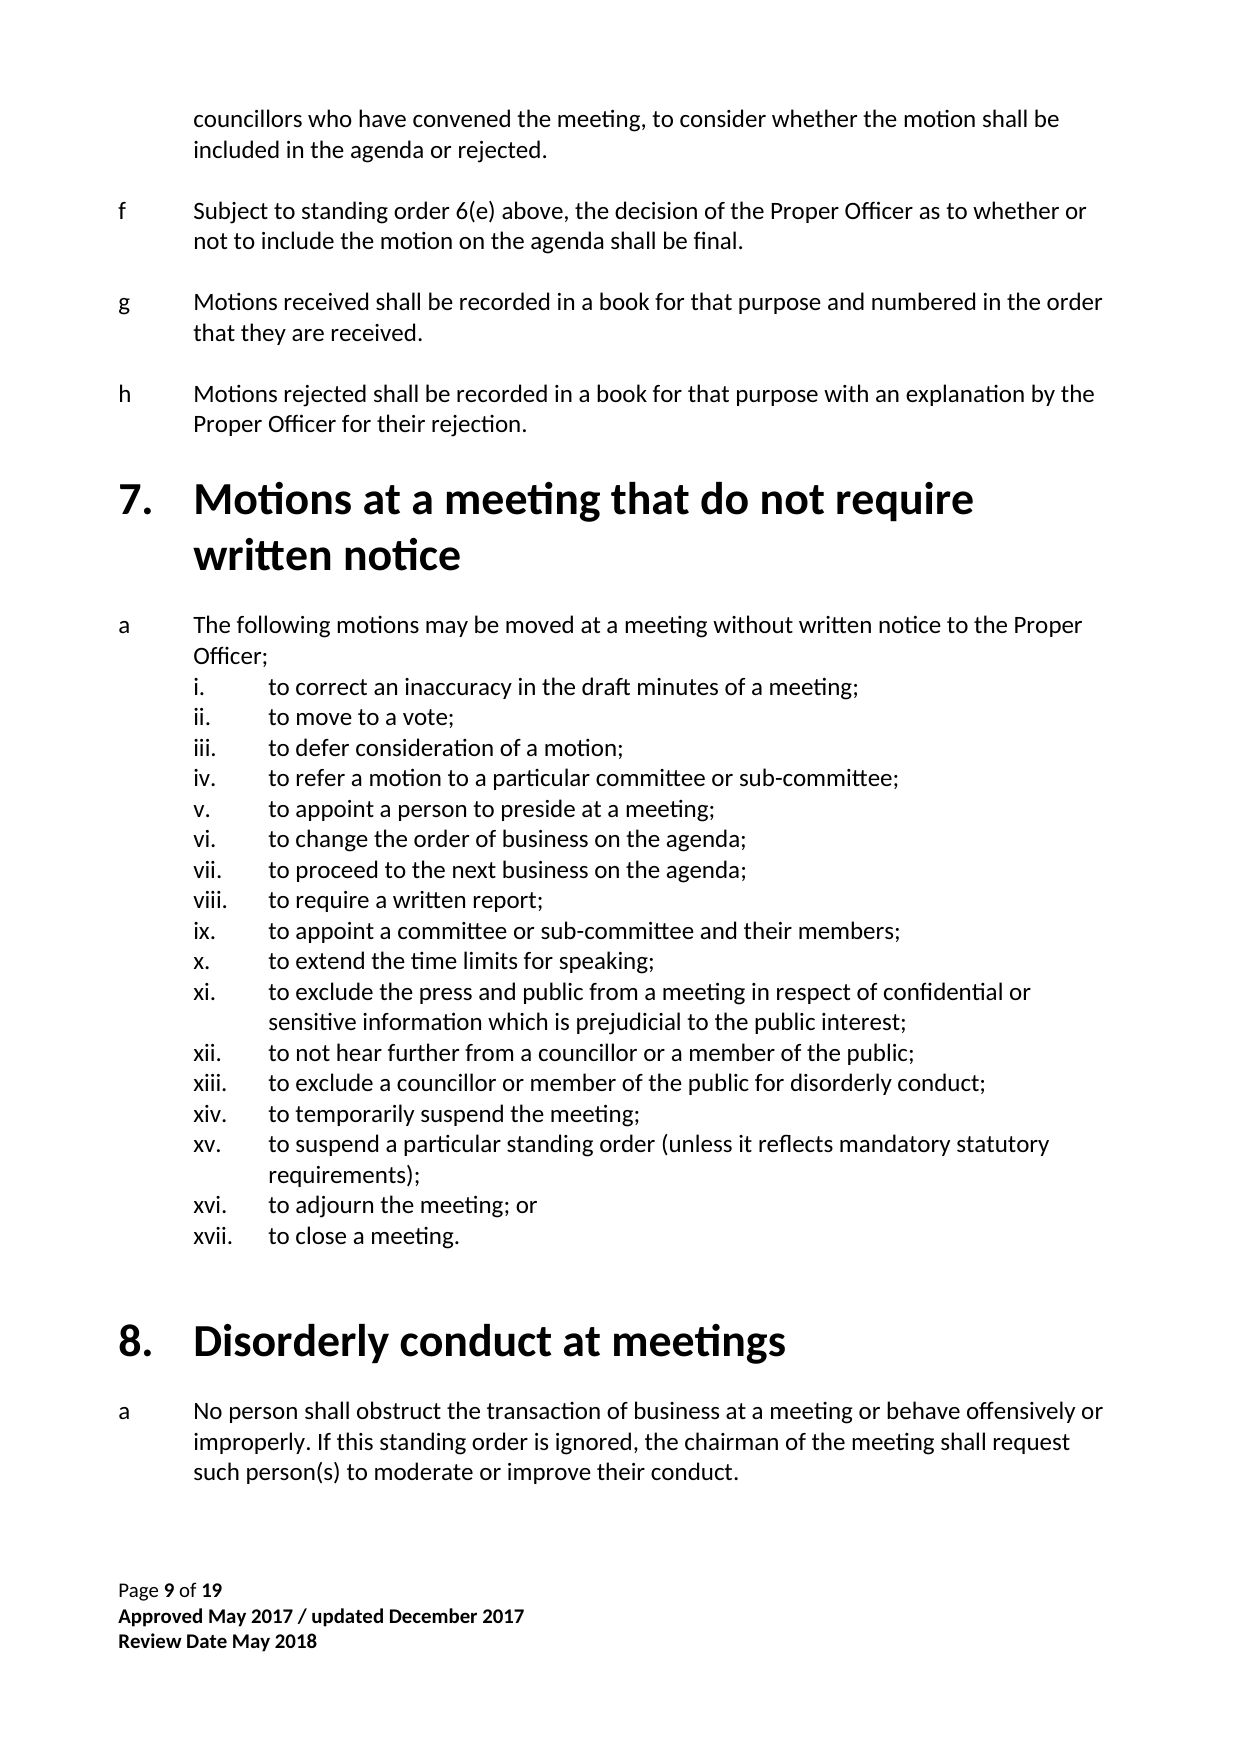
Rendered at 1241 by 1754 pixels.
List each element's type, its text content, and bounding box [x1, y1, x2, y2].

text iii. to defer consideration of a motion; [118, 732, 1122, 762]
text ii. to move to a vote; [118, 701, 1122, 732]
text v. to appoint a person to preside at a meeting; [118, 793, 1122, 823]
text iv. to refer a motion to a particular committee or sub-committee; [118, 762, 1122, 793]
text 8. Disorderly conduct at meetings [118, 1312, 1122, 1367]
text x. to extend the time limits for speaking; [118, 945, 1122, 976]
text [118, 103, 1122, 164]
text vi. to change the order of business on the agenda; [118, 823, 1122, 854]
text xiii. to exclude a councillor or member of the public for disorderly conduct; [118, 1067, 1122, 1098]
text xv. to suspend a particular standing order (unless it reflects mandatory statutory requirements); [118, 1128, 1122, 1189]
text vii. to proceed to the next business on the agenda; [118, 854, 1122, 884]
text a The following motions may be moved at a meeting without written notice to the Proper Officer; [118, 609, 1122, 671]
text ix. to appoint a committee or sub-committee and their members; [118, 915, 1122, 945]
text a No person shall obstruct the transaction of business at a meeting or behave offensively or improperly. If this standing order is ignored, the chairman of the meeting shall request such person(s) to moderate or improve their conduct. [118, 1396, 1122, 1487]
text 7. Motions at a meeting that do not require written notice [118, 470, 1122, 582]
text xvii. to close a meeting. [118, 1220, 1122, 1251]
text xii. to not hear further from a councillor or a member of the public; [118, 1037, 1122, 1067]
text xi. to exclude the press and public from a meeting in respect of confidential or sensitive information which is prejudicial to the public interest; [118, 976, 1122, 1037]
text i. to correct an inaccuracy in the draft minutes of a meeting; [118, 671, 1122, 701]
text xiv. to temporarily suspend the meeting; [118, 1098, 1122, 1128]
text viii. to require a written report; [118, 884, 1122, 915]
text g Motions received shall be recorded in a book for that purpose and numbered in the order that they are received. [118, 287, 1122, 348]
text xvi. to adjourn the meeting; or [118, 1189, 1122, 1220]
text f Subject to standing order 6(e) above, the decision of the Proper Officer as to whether or not to include the motion on the agenda shall be final. [118, 195, 1122, 256]
text h Motions rejected shall be recorded in a book for that purpose with an explanation by the Proper Officer for their rejection. [118, 378, 1122, 439]
